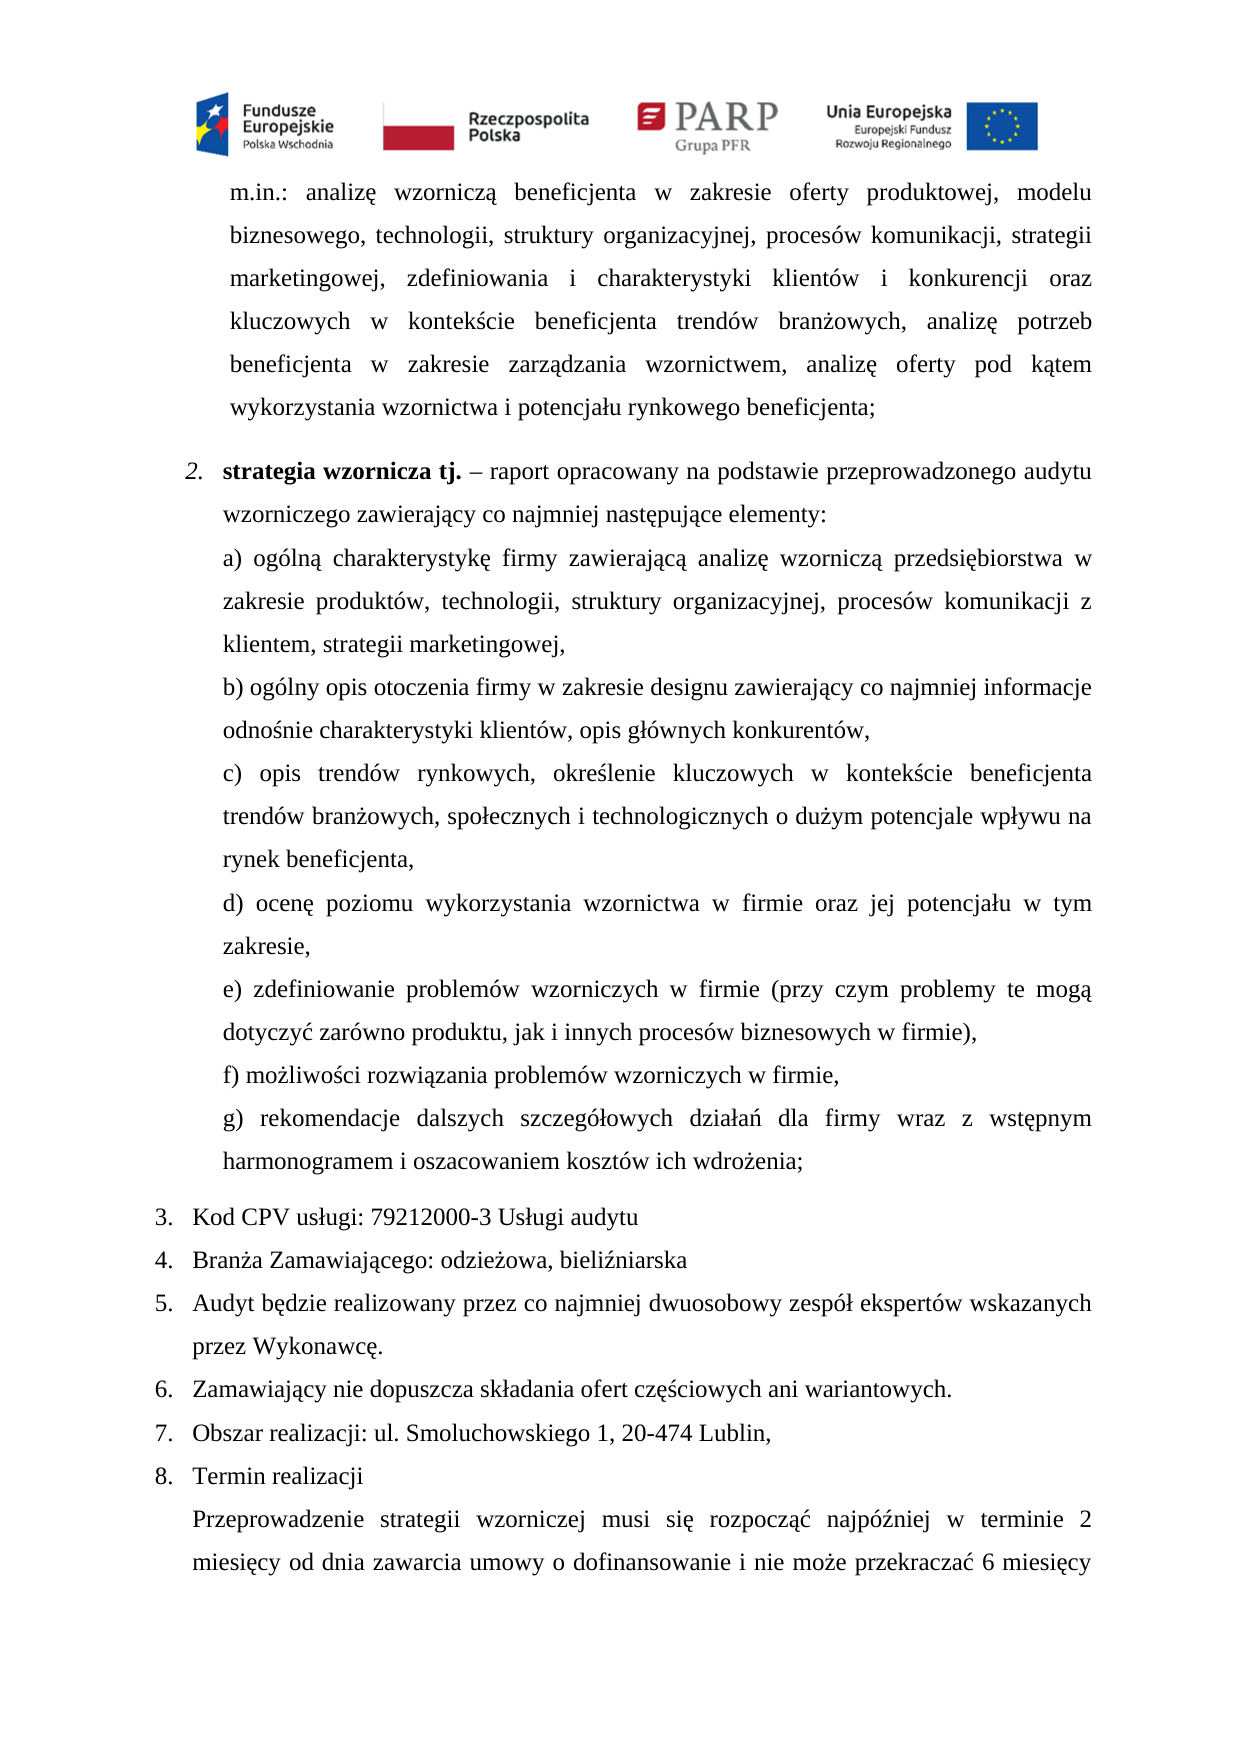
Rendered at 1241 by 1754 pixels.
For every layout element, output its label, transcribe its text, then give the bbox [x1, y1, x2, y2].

list Branża Zamawiającego: odzieżowa, bieliźniarska [154, 1245, 1093, 1274]
list c) opis trendów rynkowych, określenie kluczowych w kontekście beneficjenta trendów branżowych, społecznych i technologicznych o dużym potencjale wpływu na rynek beneficjenta, [223, 758, 1093, 873]
list strategia wzornicza tj. – raport opracowany na podstawie przeprowadzonego audytu wzorniczego zawierający co najmniej następujące elementy: [185, 456, 1093, 528]
list Termin realizacji [154, 1461, 1093, 1489]
list Audyt będzie realizowany przez co najmniej dwuosobowy zespół ekspertów wskazanych przez Wykonawcę. [154, 1288, 1093, 1360]
list Zamawiający nie dopuszcza składania ofert częściowych ani wariantowych. [154, 1374, 1093, 1403]
picture [147, 73, 1093, 177]
list f) możliwości rozwiązania problemów wzorniczych w firmie, [223, 1060, 1093, 1089]
list a) ogólną charakterystykę firmy zawierającą analizę wzorniczą przedsiębiorstwa w zakresie produktów, technologii, struktury organizacyjnej, procesów komunikacji z klientem, strategii marketingowej, [223, 543, 1093, 658]
list g) rekomendacje dalszych szczegółowych działań dla firmy wraz z wstępnym harmonogramem i oszacowaniem kosztów ich wdrożenia; [223, 1103, 1093, 1175]
list b) ogólny opis otoczenia firmy w zakresie designu zawierający co najmniej informacje odnośnie charakterystyki klientów, opis głównych konkurentów, [223, 672, 1093, 744]
list Kod CPV usługi: 79212000-3 Usługi audytu [154, 1202, 1093, 1231]
list Obszar realizacji: ul. Smoluchowskiego 1, 20-474 Lublin, [154, 1418, 1093, 1446]
list e) zdefiniowanie problemów wzorniczych w firmie (przy czym problemy te mogą dotyczyć zarówno produktu, jak i innych procesów biznesowych w firmie), [223, 974, 1093, 1046]
list d) ocenę poziomu wykorzystania wzornictwa w firmie oraz jej potencjału w tym zakresie, [223, 888, 1093, 959]
